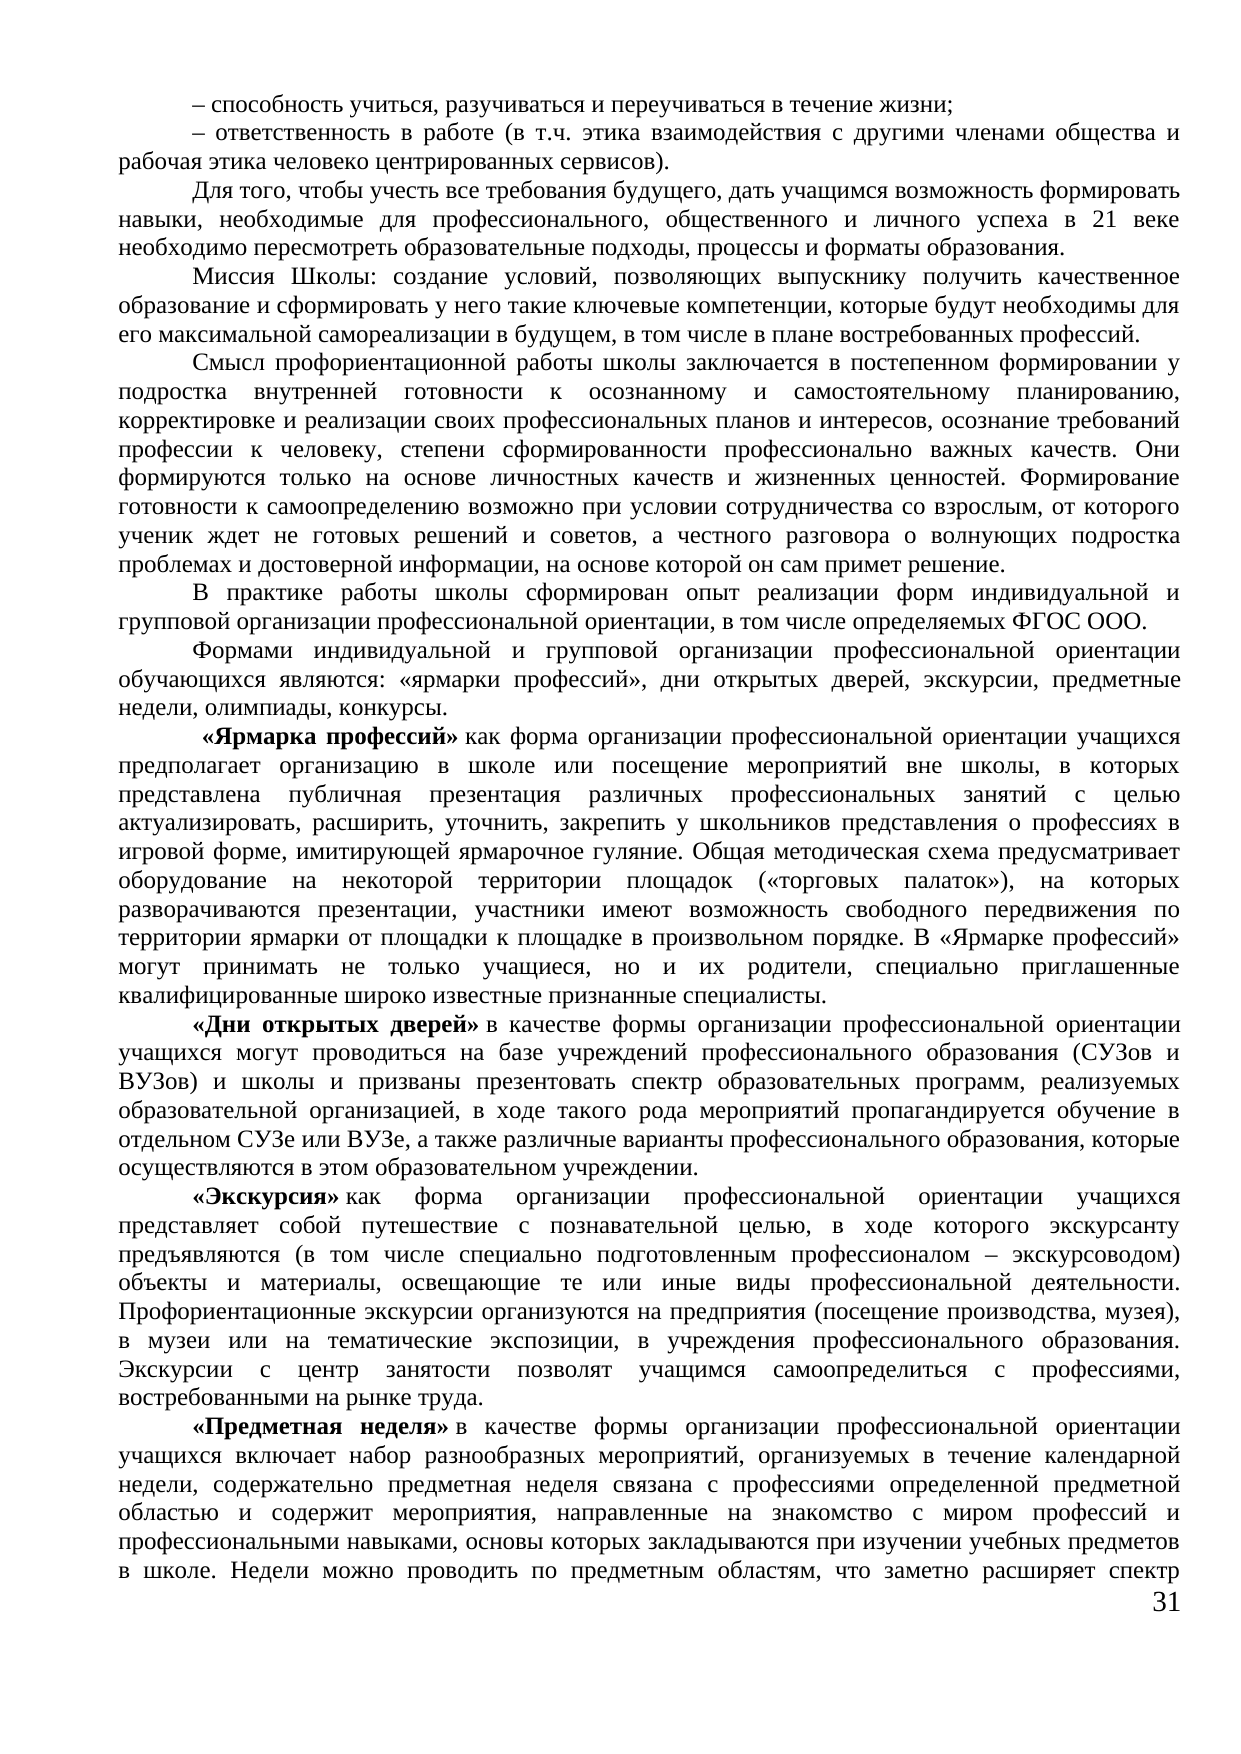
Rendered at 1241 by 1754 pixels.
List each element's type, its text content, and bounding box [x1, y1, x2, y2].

text ‒ способность учиться, разучиваться и переучиваться в течение жизни; [118, 89, 1181, 117]
text «Экскурсия» как форма организации профессиональной ориентации учащихся представляет собой путешествие с познавательной целью, в ходе которого экскурсанту предъявляются (в том числе специально подготовленным профессионалом – экскурсоводом) объекты и материалы, освещающие те или иные виды профессиональной деятельности. Профориентационные экскурсии организуются на предприятия (посещение производства, музея), в музеи или на тематические экспозиции, в учреждения профессионального образования. Экскурсии с центр занятости позволят учащимся самоопределиться с профессиями, востребованными на рынке труда. [118, 1181, 1181, 1411]
text В практике работы школы сформирован опыт реализации форм индивидуальной и групповой организации профессиональной ориентации, в том числе определяемых ФГОС ООО. [118, 577, 1181, 635]
text Миссия Школы: создание условий, позволяющих выпускнику получить качественное образование и сформировать у него такие ключевые компетенции, которые будут необходимы для его максимальной самореализации в будущем, в том числе в плане востребованных профессий. [118, 261, 1181, 347]
text ‒ ответственность в работе (в т.ч. этика взаимодействия с другими членами общества и рабочая этика человеко центрированных сервисов). [118, 117, 1181, 175]
text Формами индивидуальной и групповой организации профессиональной ориентации обучающихся являются: «ярмарки профессий», дни открытых дверей, экскурсии, предметные недели, олимпиады, конкурсы. [118, 635, 1181, 721]
text Для того, чтобы учесть все требования будущего, дать учащимся возможность формировать навыки, необходимые для профессионального, общественного и личного успеха в 21 веке необходимо пересмотреть образовательные подходы, процессы и форматы образования. [118, 175, 1181, 261]
text Смысл профориентационной работы школы заключается в постепенном формировании у подростка внутренней готовности к осознанному и самостоятельному планированию, корректировке и реализации своих профессиональных планов и интересов, осознание требований профессии к человеку, степени сформированности профессионально важных качеств. Они формируются только на основе личностных качеств и жизненных ценностей. Формирование готовности к самоопределению возможно при условии сотрудничества со взрослым, от которого ученик ждет не готовых решений и советов, а честного разговора о волнующих подростка проблемах и достоверной информации, на основе которой он сам примет решение. [118, 347, 1181, 577]
text «Ярмарка профессий» как форма организации профессиональной ориентации учащихся предполагает организацию в школе или посещение мероприятий вне школы, в которых представлена публичная презентация различных профессиональных занятий с целью актуализировать, расширить, уточнить, закрепить у школьников представления о профессиях в игровой форме, имитирующей ярмарочное гуляние. Общая методическая схема предусматривает оборудование на некоторой территории площадок («торговых палаток»), на которых разворачиваются презентации, участники имеют возможность свободного передвижения по территории ярмарки от площадки к площадке в произвольном порядке. В «Ярмарке профессий» могут принимать не только учащиеся, но и их родители, специально приглашенные квалифицированные широко известные признанные специалисты. [118, 721, 1181, 1009]
text «Дни открытых дверей» в качестве формы организации профессиональной ориентации учащихся могут проводиться на базе учреждений профессионального образования (СУЗов и ВУЗов) и школы и призваны презентовать спектр образовательных программ, реализуемых образовательной организацией, в ходе такого рода мероприятий пропагандируется обучение в отдельном СУЗе или ВУЗе, а также различные варианты профессионального образования, которые осуществляются в этом образовательном учреждении. [118, 1009, 1181, 1181]
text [118, 1411, 1181, 1584]
